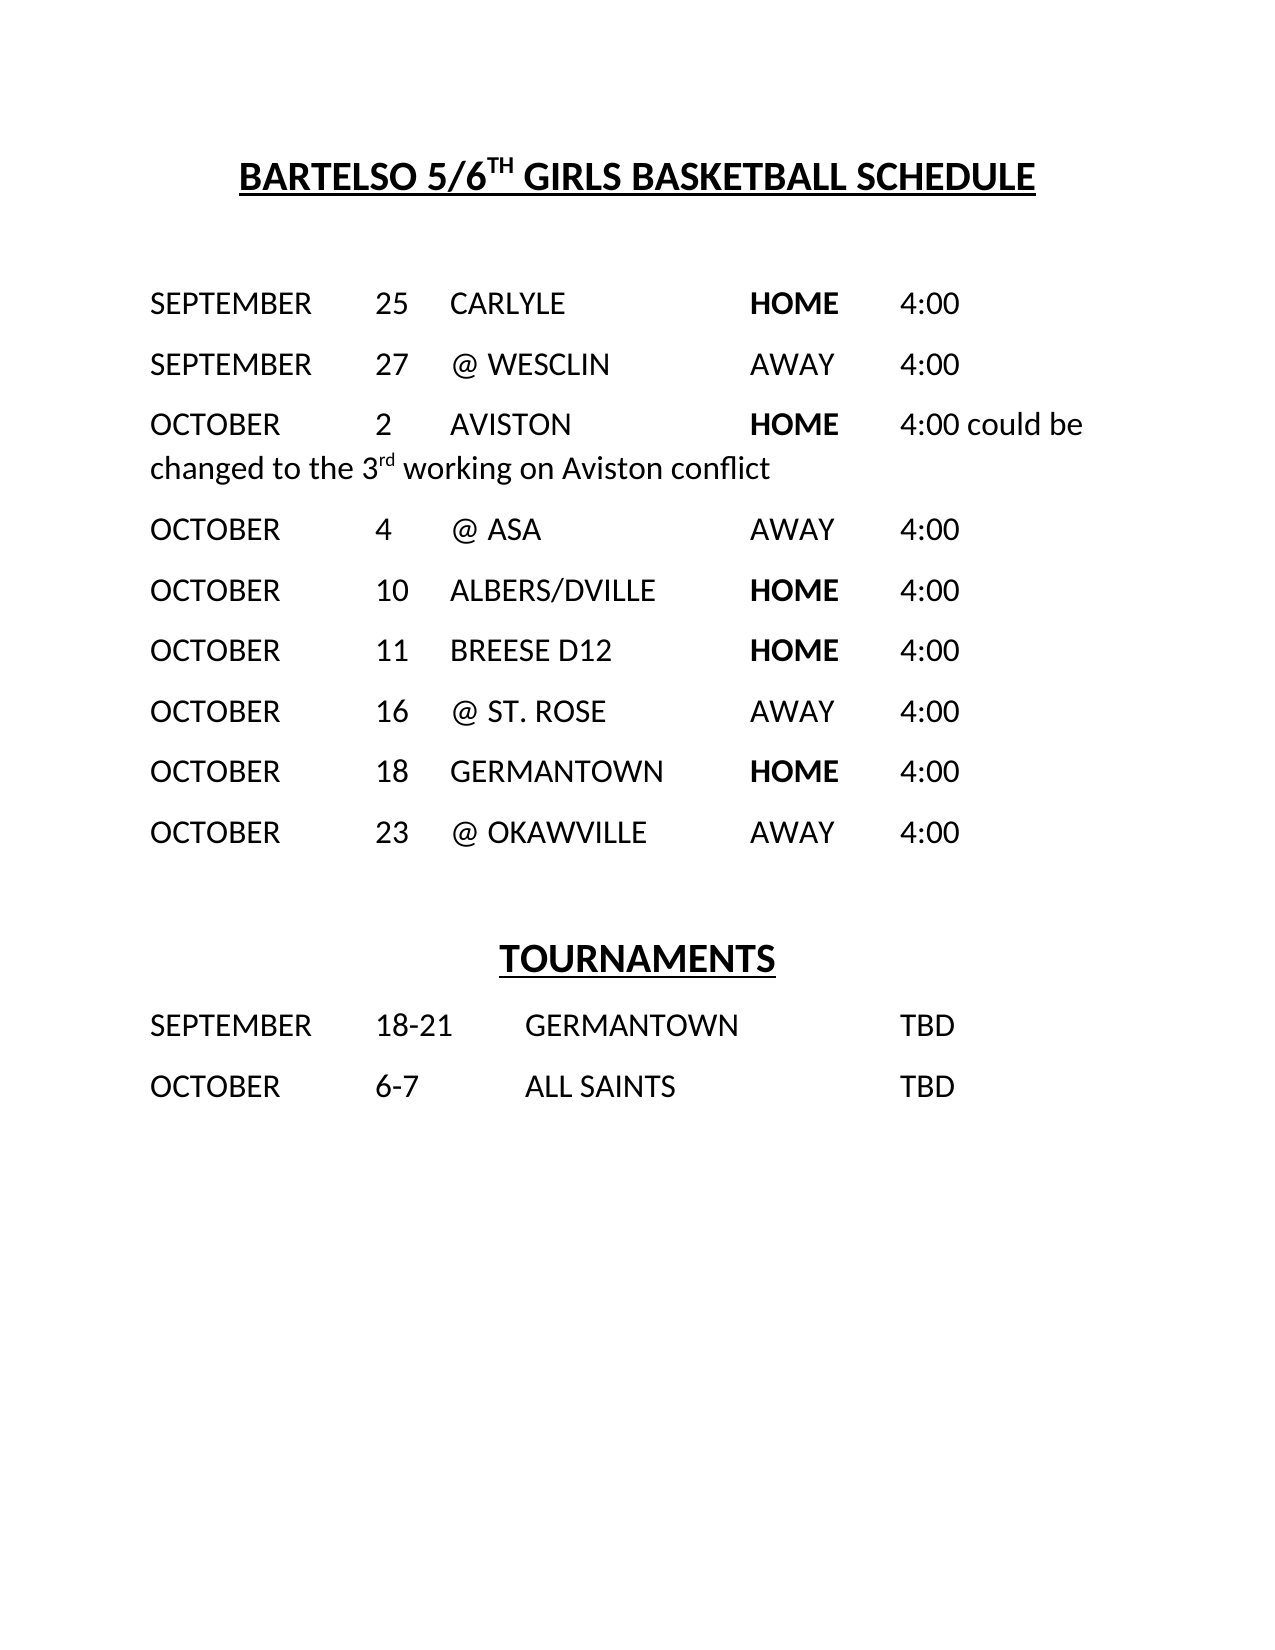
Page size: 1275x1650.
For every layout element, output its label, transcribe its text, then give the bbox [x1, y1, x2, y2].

text SEPTEMBER 27 @ WESCLIN AWAY 4:00 [150, 343, 1125, 383]
text BARTELSO 5/6TH GIRLS BASKETBALL SCHEDULE [150, 150, 1125, 201]
text SEPTEMBER 25 CARLYLE HOME 4:00 [150, 282, 1125, 323]
text OCTOBER 2 AVISTON HOME 4:00 could be changed to the 3rd working on Aviston conflict [150, 403, 1125, 488]
text OCTOBER 4 @ ASA AWAY 4:00 [150, 508, 1125, 549]
text OCTOBER 6-7 ALL SAINTS TBD [150, 1064, 1125, 1105]
text OCTOBER 16 @ ST. ROSE AWAY 4:00 [150, 690, 1125, 731]
text OCTOBER 23 @ OKAWVILLE AWAY 4:00 [150, 811, 1125, 852]
text OCTOBER 11 BREESE D12 HOME 4:00 [150, 629, 1125, 670]
text TOURNAMENTS [150, 932, 1125, 983]
text OCTOBER 18 GERMANTOWN HOME 4:00 [150, 751, 1125, 791]
text OCTOBER 10 ALBERS/DVILLE HOME 4:00 [150, 569, 1125, 609]
text SEPTEMBER 18-21 GERMANTOWN TBD [150, 1004, 1125, 1045]
